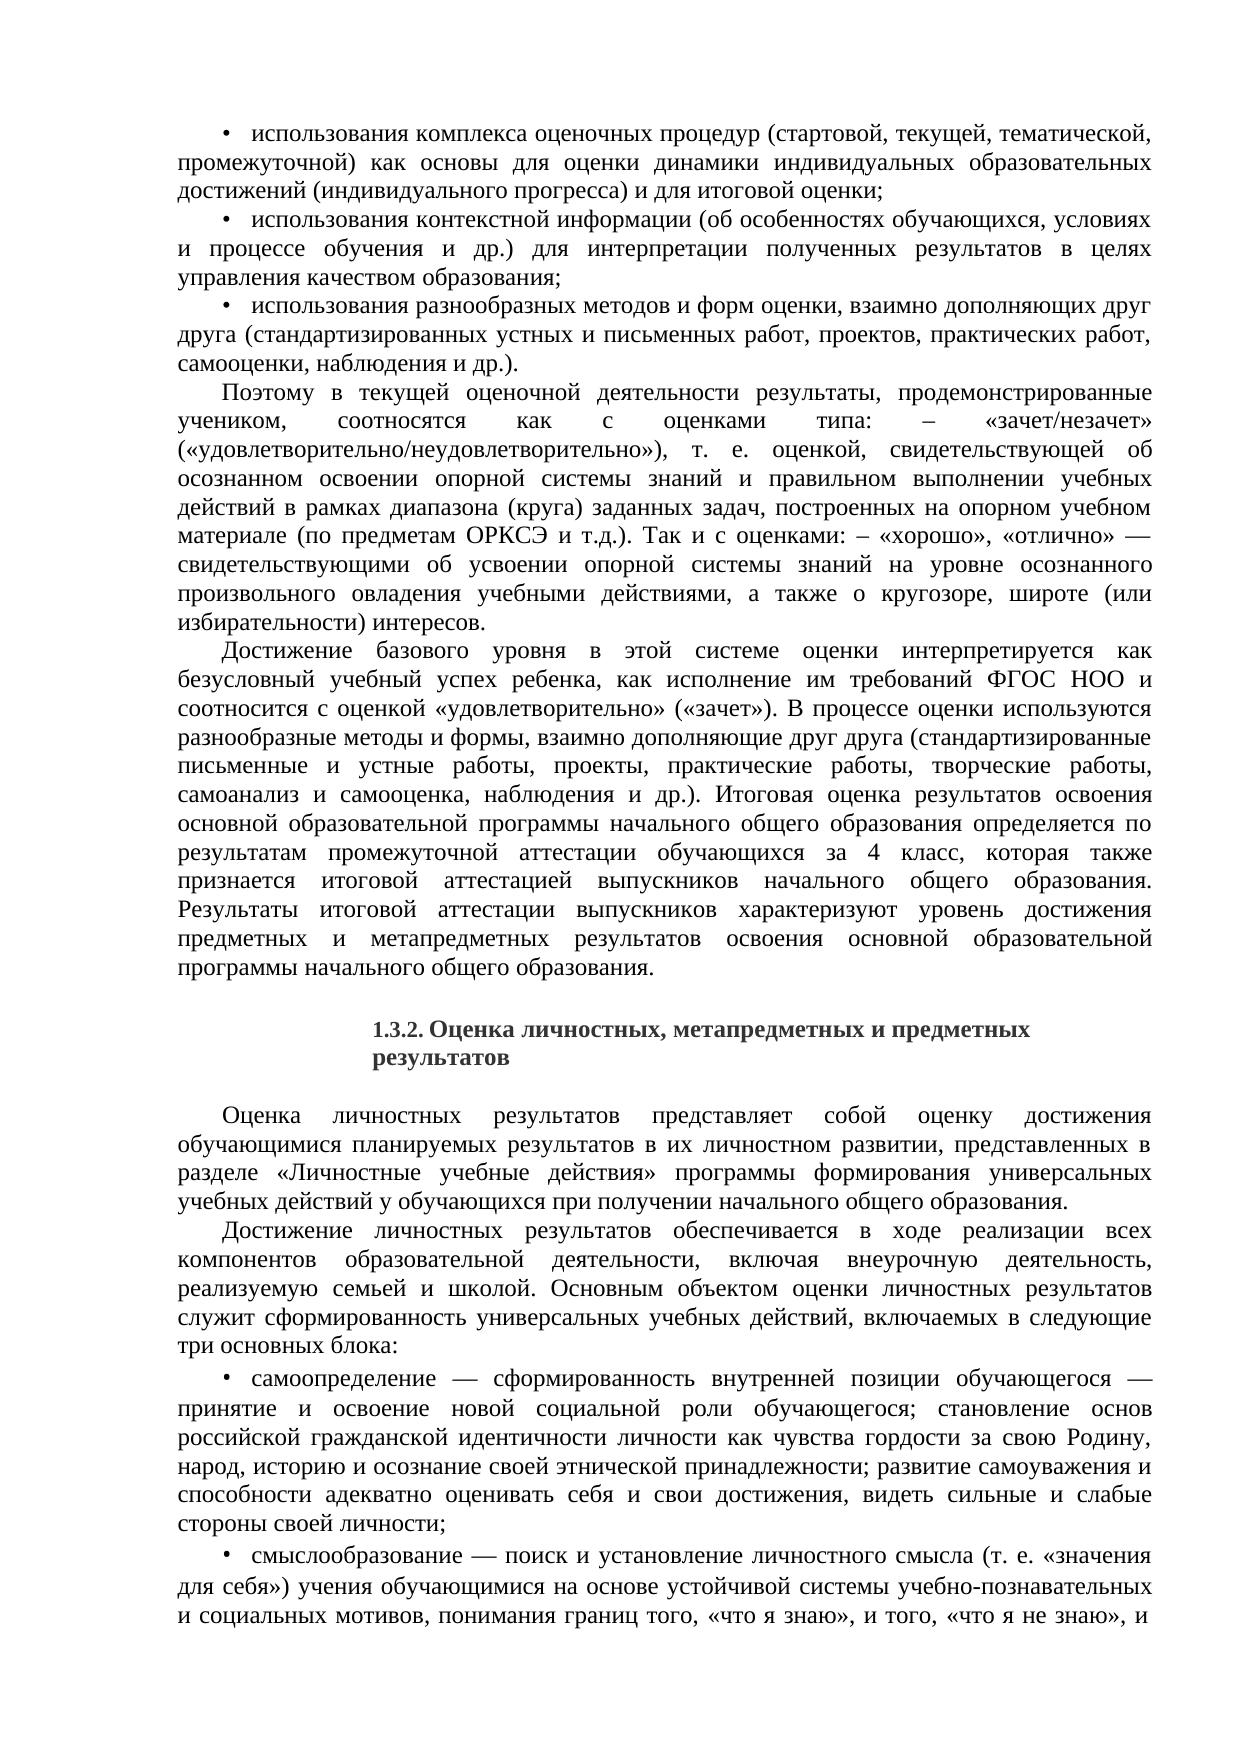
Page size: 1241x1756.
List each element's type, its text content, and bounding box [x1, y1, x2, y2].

list смыслообразование — поиск и установление личностного смысла (т. е. «значения для себя») учения обучающимися на основе устойчивой системы учебно-познавательных и социальных мотивов, понимания границ того, «что я знаю», и того, «что я не знаю», и [177, 1537, 1153, 1629]
text Достижение личностных результатов обеспечивается в ходе реализации всех компонентов образовательной деятельности, включая внеурочную деятельность, реализуемую семьей и школой. Основным объектом оценки личностных результатов служит сформированность универсальных учебных действий, включаемых в следующие три основных блока: [177, 1215, 1152, 1359]
list использования комплекса оценочных процедур (стартовой, текущей, тематической, промежуточной) как основы для оценки динамики индивидуальных образовательных достижений (индивидуального прогресса) и для итоговой оценки; [177, 118, 1152, 204]
subtitle Оценка личностных, метапредметных и предметных результатов [372, 1014, 1031, 1071]
list использования контекстной информации (об особенностях обучающихся, условиях и процессе обучения и др.) для интерпретации полученных результатов в целях управления качеством образования; [177, 204, 1152, 290]
text Оценка личностных результатов представляет собой оценку достижения обучающимися планируемых результатов в их личностном развитии, представленных в разделе «Личностные учебные действия» программы формирования универсальных учебных действий у обучающихся при получении начального общего образования. [177, 1100, 1152, 1215]
list использования разнообразных методов и форм оценки, взаимно дополняющих друг друга (стандартизированных устных и письменных работ, проектов, практических работ, самооценки, наблюдения и др.). [177, 290, 1152, 377]
text Поэтому в текущей оценочной деятельности результаты, продемонстрированные учеником, соотносятся как с оценками типа: – «зачет/незачет» («удовлетворительно/неудовлетворительно»), т. е. оценкой, свидетельствующей об осознанном освоении опорной системы знаний и правильном выполнении учебных действий в рамках диапазона (круга) заданных задач, построенных на опорном учебном материале (по предметам ОРКСЭ и т.д.). Так и с оценками: – «хорошо», «отлично» — свидетельствующими об усвоении опорной системы знаний на уровне осознанного произвольного овладения учебными действиями, а также о кругозоре, широте (или избирательности) интересов. [177, 377, 1152, 635]
list самоопределение — сформированность внутренней позиции обучающегося — принятие и освоение новой социальной роли обучающегося; становление основ российской гражданской идентичности личности как чувства гордости за свою Родину, народ, историю и осознание своей этнической принадлежности; развитие самоуважения и способности адекватно оценивать себя и свои достижения, видеть сильные и слабые стороны своей личности; [177, 1359, 1152, 1537]
text Достижение базового уровня в этой системе оценки интерпретируется как безусловный учебный успех ребенка, как исполнение им требований ФГОС НОО и соотносится с оценкой «удовлетворительно» («зачет»). В процессе оценки используются разнообразные методы и формы, взаимно дополняющие друг друга (стандартизированные письменные и устные работы, проекты, практические работы, творческие работы, самоанализ и самооценка, наблюдения и др.). Итоговая оценка результатов освоения основной образовательной программы начального общего образования определяется по результатам промежуточной аттестации обучающихся за 4 класс, которая также признается итоговой аттестацией выпускников начального общего образования. Результаты итоговой аттестации выпускников характеризуют уровень достижения предметных и метапредметных результатов освоения основной образовательной программы начального общего образования. [177, 635, 1152, 980]
